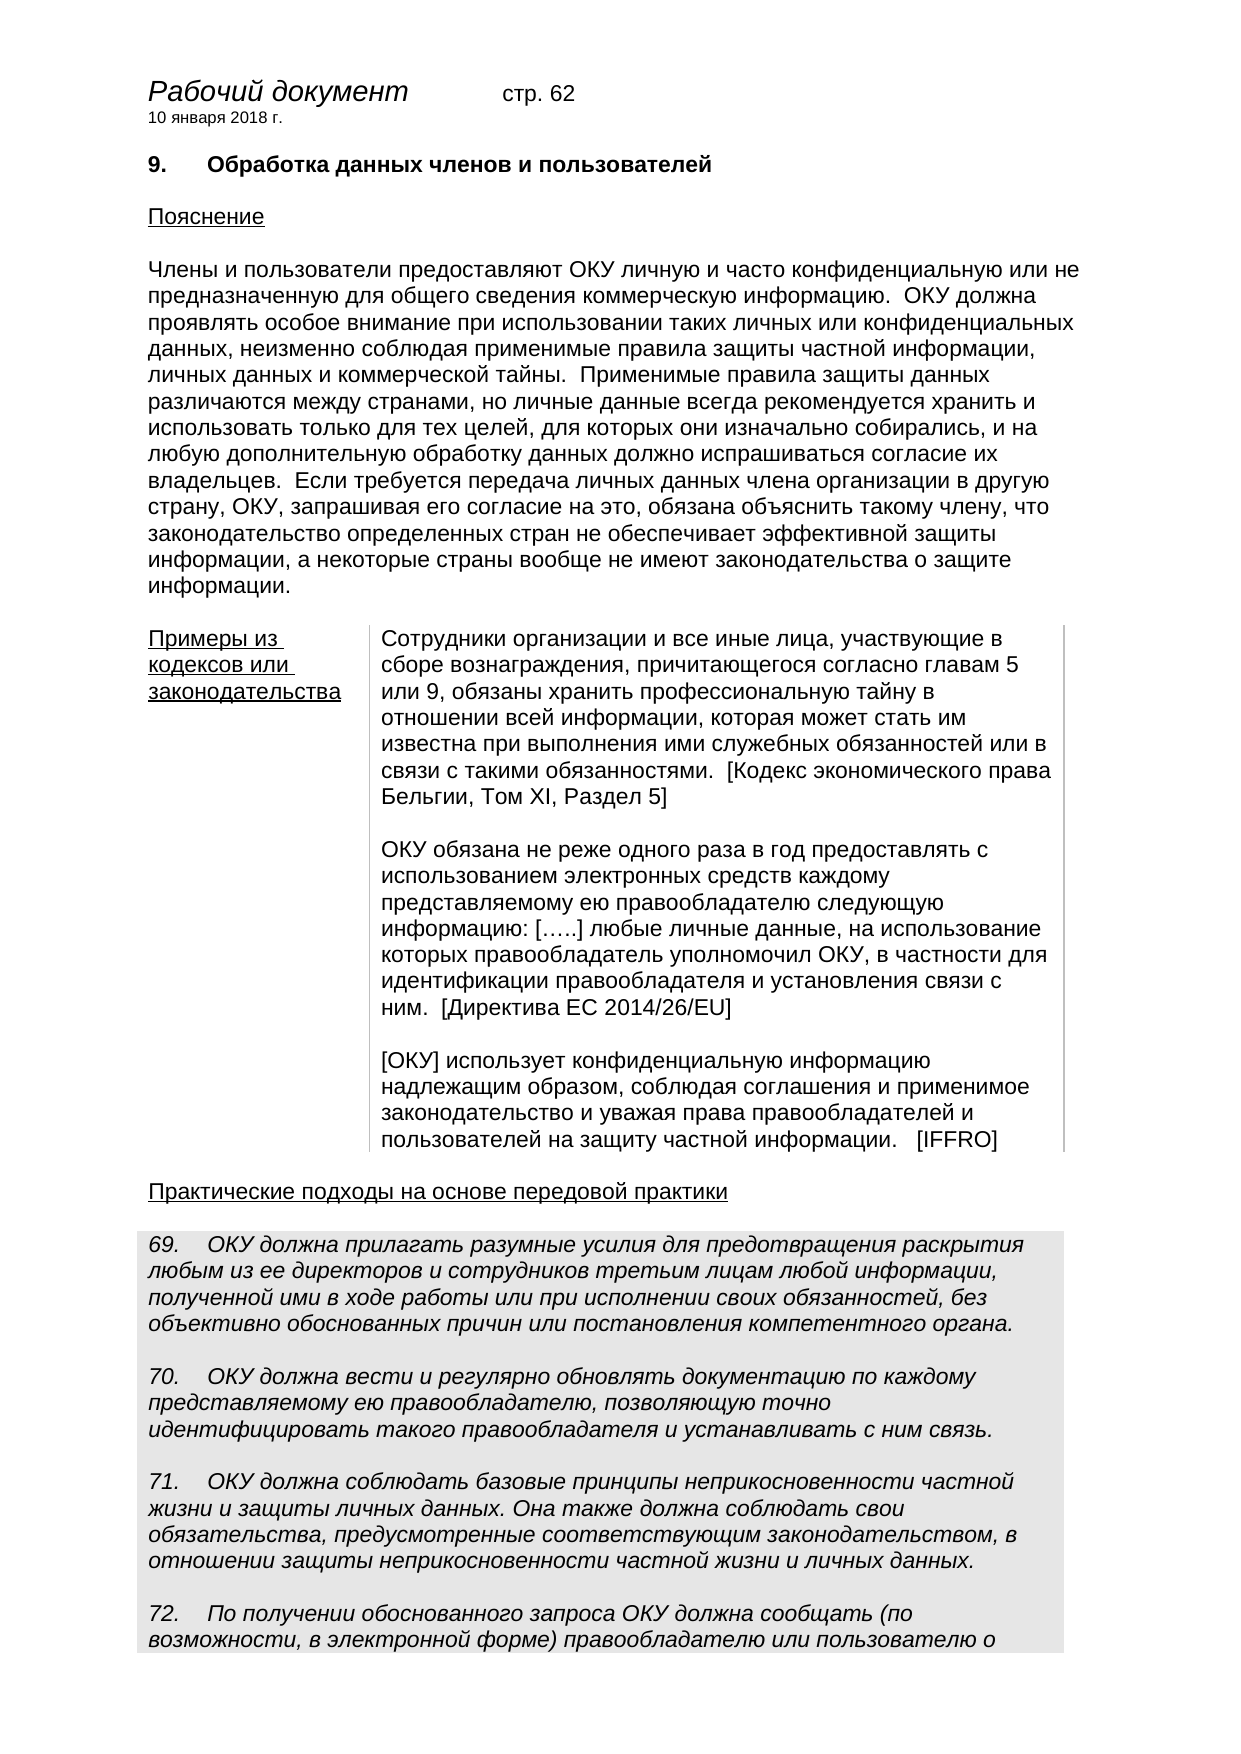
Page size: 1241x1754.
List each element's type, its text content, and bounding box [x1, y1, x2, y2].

table_header Практические подходы на основе передовой практики [137, 1178, 1064, 1231]
text Члены и пользователи предоставляют ОКУ личную и часто конфиденциальную или не предназначенную для общего сведения коммерческую информацию. ОКУ должна проявлять особое внимание при использовании таких личных или конфиденциальных данных, неизменно соблюдая применимые правила защиты частной информации, личных данных и коммерческой тайны. Применимые правила защиты данных различаются между странами, но личные данные всегда рекомендуется хранить и использовать только для тех целей, для которых они изначально собирались, и на любую дополнительную обработку данных должно испрашиваться согласие их владельцев. Если требуется передача личных данных члена организации в другую страну, ОКУ, запрашивая его согласие на это, обязана объяснить такому члену, что законодательство определенных стран не обеспечивает эффективной защиты информации, а некоторые страны вообще не имеют законодательства о защите информации. [148, 256, 1092, 598]
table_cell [137, 1231, 1064, 1653]
table_header Сотрудники организации и все иные лица, участвующие в сборе вознаграждения, причитающегося согласно главам 5 или 9, обязаны хранить профессиональную тайну в отношении всей информации, которая может стать им известна при выполнения ими служебных обязанностей или в связи с такими обязанностями. [Кодекс экономического права Бельгии, Том XI, Раздел 5] ОКУ обязана не реже одного раза в год предоставлять с использованием электронных средств каждому представляемому ею правообладателю следующую информацию: […..] любые личные данные, на использование которых правообладатель уполномочил ОКУ, в частности для идентификации правообладателя и установления связи с ним. [Директива ЕС 2014/26/EU] [ОКУ] использует конфиденциальную информацию надлежащим образом, соблюдая соглашения и применимое законодательство и уважая права правообладателей и пользователей на защиту частной информации. [IFFRO] [370, 625, 1063, 1152]
table_header Примеры из кодексов или законодательства [137, 625, 369, 1152]
subtitle 9. Обработка данных членов и пользователей [148, 151, 1092, 177]
text Пояснение [148, 203, 1092, 229]
